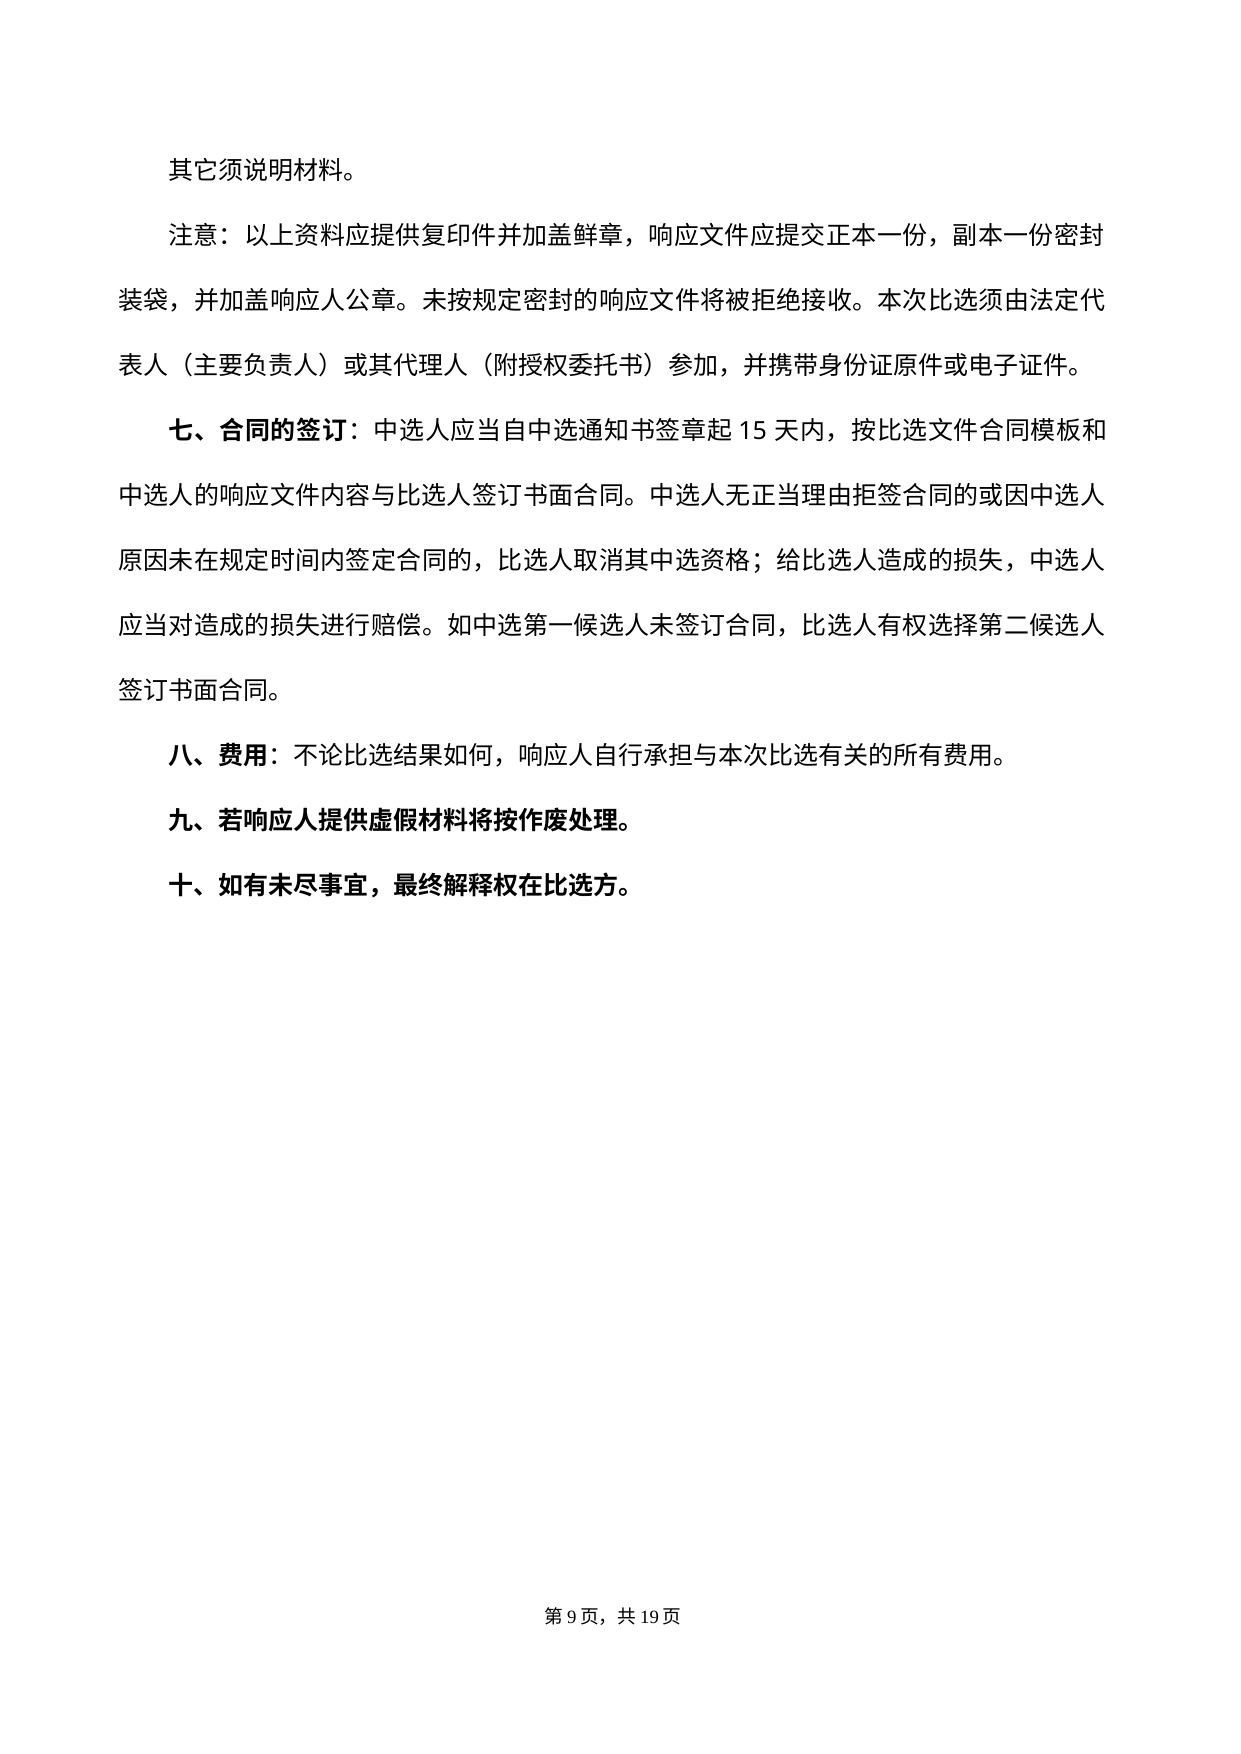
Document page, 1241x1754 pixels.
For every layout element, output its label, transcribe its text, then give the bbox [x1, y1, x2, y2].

text 八、费用：不论比选结果如何，响应人自行承担与本次比选有关的所有费用。 [118, 721, 1107, 786]
text 注意：以上资料应提供复印件并加盖鲜章，响应文件应提交正本一份，副本一份密封装袋，并加盖响应人公章。未按规定密封的响应文件将被拒绝接收。本次比选须由法定代表人（主要负责人）或其代理人（附授权委托书）参加，并携带身份证原件或电子证件。 [118, 201, 1107, 396]
text 七、合同的签订：中选人应当自中选通知书签章起15 天内，按比选文件合同模板和中选人的响应文件内容与比选人签订书面合同。中选人无正当理由拒签合同的或因中选人原因未在规定时间内签定合同的，比选人取消其中选资格；给比选人造成的损失，中选人应当对造成的损失进行赔偿。如中选第一候选人未签订合同，比选人有权选择第二候选人签订书面合同。 [118, 396, 1107, 721]
text 九、若响应人提供虚假材料将按作废处理。 [118, 786, 1107, 851]
text 其它须说明材料。 [118, 136, 1107, 201]
text 十、如有未尽事宜，最终解释权在比选方。 [118, 851, 1107, 916]
